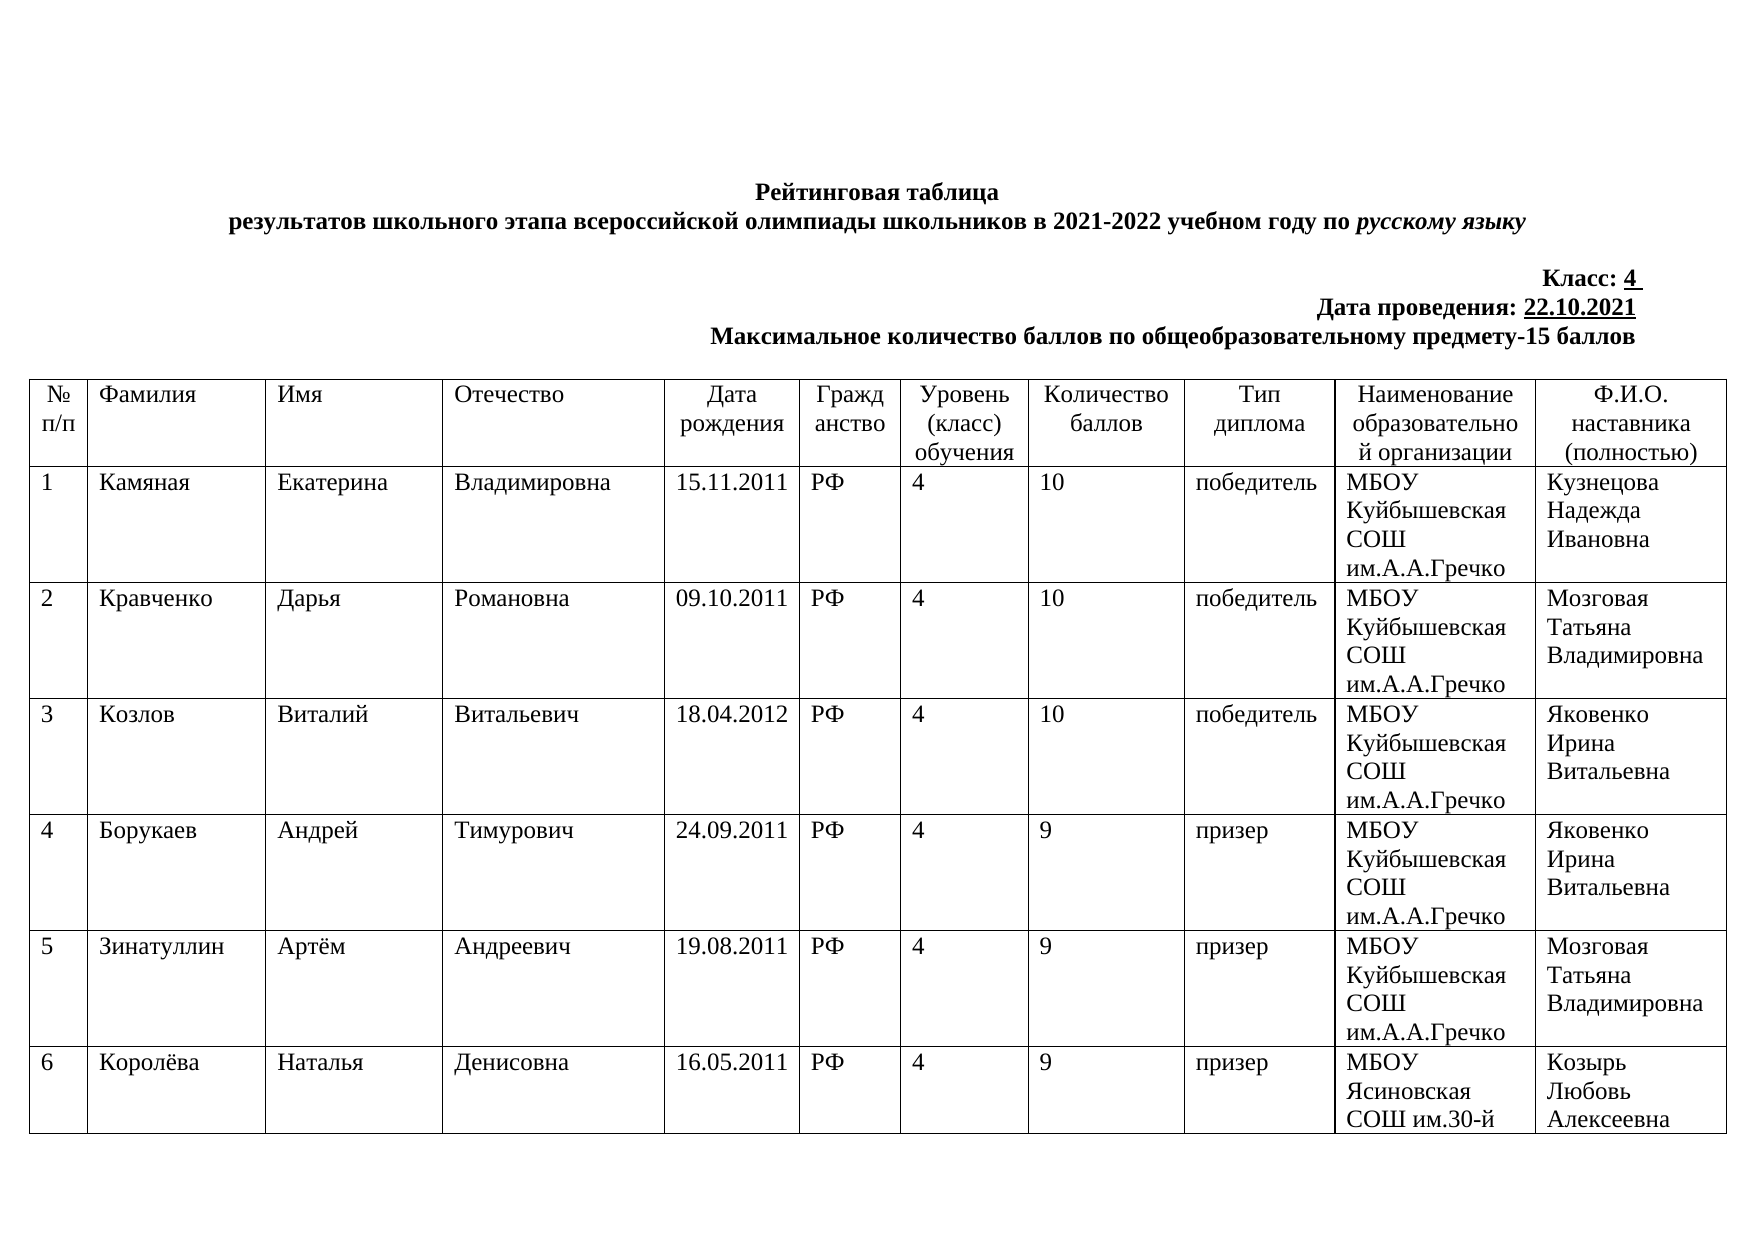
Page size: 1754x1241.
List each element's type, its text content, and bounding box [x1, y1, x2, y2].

table_cell 10 [1029, 699, 1184, 814]
table_cell 4 [901, 699, 1028, 814]
table_cell Кузнецова Надежда Ивановна [1536, 467, 1726, 582]
table_header № п/п [30, 380, 87, 466]
table_cell 4 [901, 815, 1028, 930]
table_cell Романовна [443, 583, 664, 698]
table_header Ф.И.О. наставника (полностью) [1536, 380, 1726, 466]
table_cell 3 [30, 699, 87, 814]
table_cell 10 [1029, 467, 1184, 582]
table_cell МБОУ Куйбышевская СОШ им.А.А.Гречко [1336, 699, 1535, 814]
table_cell Яковенко Ирина Витальевна [1536, 815, 1726, 930]
table_cell Виталий [266, 699, 442, 814]
table_cell 19.08.2011 [665, 931, 799, 1046]
text Рейтинговая таблица [118, 177, 1636, 206]
table_header Имя [266, 380, 442, 466]
table_cell 5 [30, 931, 87, 1046]
table_cell РФ [800, 931, 900, 1046]
table_cell Витальевич [443, 699, 664, 814]
table_cell Мозговая Татьяна Владимировна [1536, 931, 1726, 1046]
table_cell Артём [266, 931, 442, 1046]
table_cell призер [1185, 1047, 1334, 1133]
table_cell 10 [1029, 583, 1184, 698]
table_cell Козлов [88, 699, 265, 814]
table_cell 4 [901, 583, 1028, 698]
table_header Фамилия [88, 380, 265, 466]
table_cell 9 [1029, 931, 1184, 1046]
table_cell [1536, 1047, 1726, 1133]
table_cell победитель [1185, 699, 1334, 814]
table_header Отечество [443, 380, 664, 466]
table_cell Екатерина [266, 467, 442, 582]
table_header Дата рождения [665, 380, 799, 466]
table_cell призер [1185, 815, 1334, 930]
table_cell победитель [1185, 583, 1334, 698]
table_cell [1336, 1047, 1535, 1133]
table_cell 4 [30, 815, 87, 930]
table_cell Денисовна [443, 1047, 664, 1133]
table_cell 9 [1029, 1047, 1184, 1133]
table_cell призер [1185, 931, 1334, 1046]
table_cell РФ [800, 1047, 900, 1133]
table_header Количество баллов [1029, 380, 1184, 466]
table_cell победитель [1185, 467, 1334, 582]
table_header Гражданство [800, 380, 900, 466]
table_cell 2 [30, 583, 87, 698]
table_cell Наталья [266, 1047, 442, 1133]
table_cell РФ [800, 699, 900, 814]
table_cell Королёва [88, 1047, 265, 1133]
table_cell Тимурович [443, 815, 664, 930]
table_cell 24.09.2011 [665, 815, 799, 930]
table_header Наименование образовательной организации [1336, 380, 1535, 466]
table_cell МБОУ Куйбышевская СОШ им.А.А.Гречко [1336, 467, 1535, 582]
table_cell 9 [1029, 815, 1184, 930]
text Максимальное количество баллов по общеобразовательному предмету-15 баллов [118, 321, 1636, 350]
table_header Уровень (класс) обучения [901, 380, 1028, 466]
table_cell РФ [800, 467, 900, 582]
table_cell Дарья [266, 583, 442, 698]
table_cell 6 [30, 1047, 87, 1133]
table_cell Андрей [266, 815, 442, 930]
table_cell Мозговая Татьяна Владимировна [1536, 583, 1726, 698]
table_cell 1 [30, 467, 87, 582]
text результатов школьного этапа всероссийской олимпиады школьников в 2021-2022 учебном году по русскому языку [118, 206, 1636, 235]
text Класс: 4 [118, 263, 1636, 292]
table_cell Яковенко Ирина Витальевна [1536, 699, 1726, 814]
table_cell Кравченко [88, 583, 265, 698]
table_cell РФ [800, 583, 900, 698]
table_cell Камяная [88, 467, 265, 582]
table_cell 4 [901, 1047, 1028, 1133]
table_cell МБОУ Куйбышевская СОШ им.А.А.Гречко [1336, 815, 1535, 930]
table_cell Борукаев [88, 815, 265, 930]
table_cell Владимировна [443, 467, 664, 582]
text Дата проведения: 22.10.2021 [118, 292, 1636, 321]
table_cell 16.05.2011 [665, 1047, 799, 1133]
table_cell МБОУ Куйбышевская СОШ им.А.А.Гречко [1336, 583, 1535, 698]
table_cell РФ [800, 815, 900, 930]
table_cell 4 [901, 931, 1028, 1046]
table_cell Зинатуллин [88, 931, 265, 1046]
table_header Тип диплома [1185, 380, 1334, 466]
table_cell МБОУ Куйбышевская СОШ им.А.А.Гречко [1336, 931, 1535, 1046]
table_cell 4 [901, 467, 1028, 582]
table_cell 09.10.2011 [665, 583, 799, 698]
table_cell Андреевич [443, 931, 664, 1046]
table_cell 18.04.2012 [665, 699, 799, 814]
table_cell 15.11.2011 [665, 467, 799, 582]
